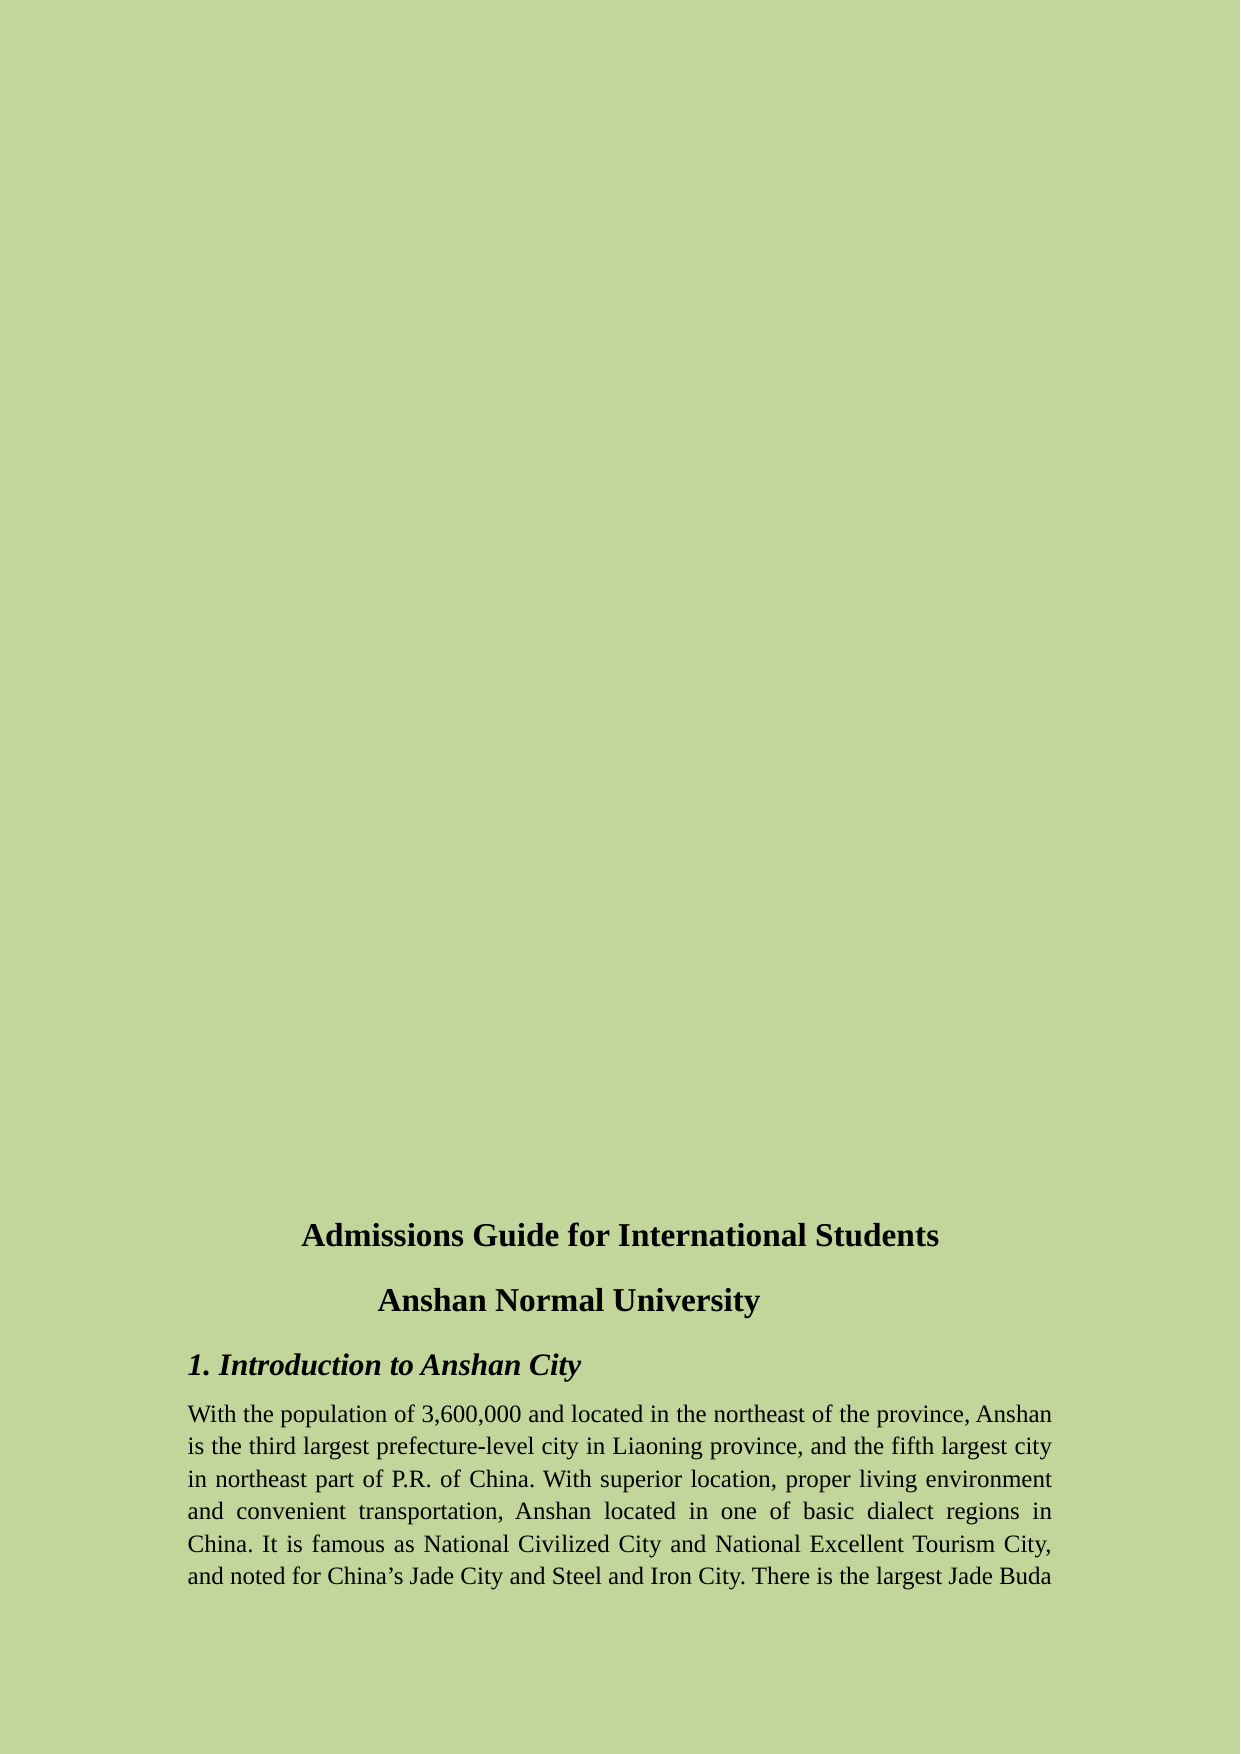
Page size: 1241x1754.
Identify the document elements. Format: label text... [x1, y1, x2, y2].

text 1. Introduction to Anshan City [187, 1332, 1053, 1397]
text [187, 1397, 1053, 1592]
text Admissions Guide for International Students [187, 1202, 1053, 1267]
text Anshan Normal University [187, 1267, 919, 1332]
